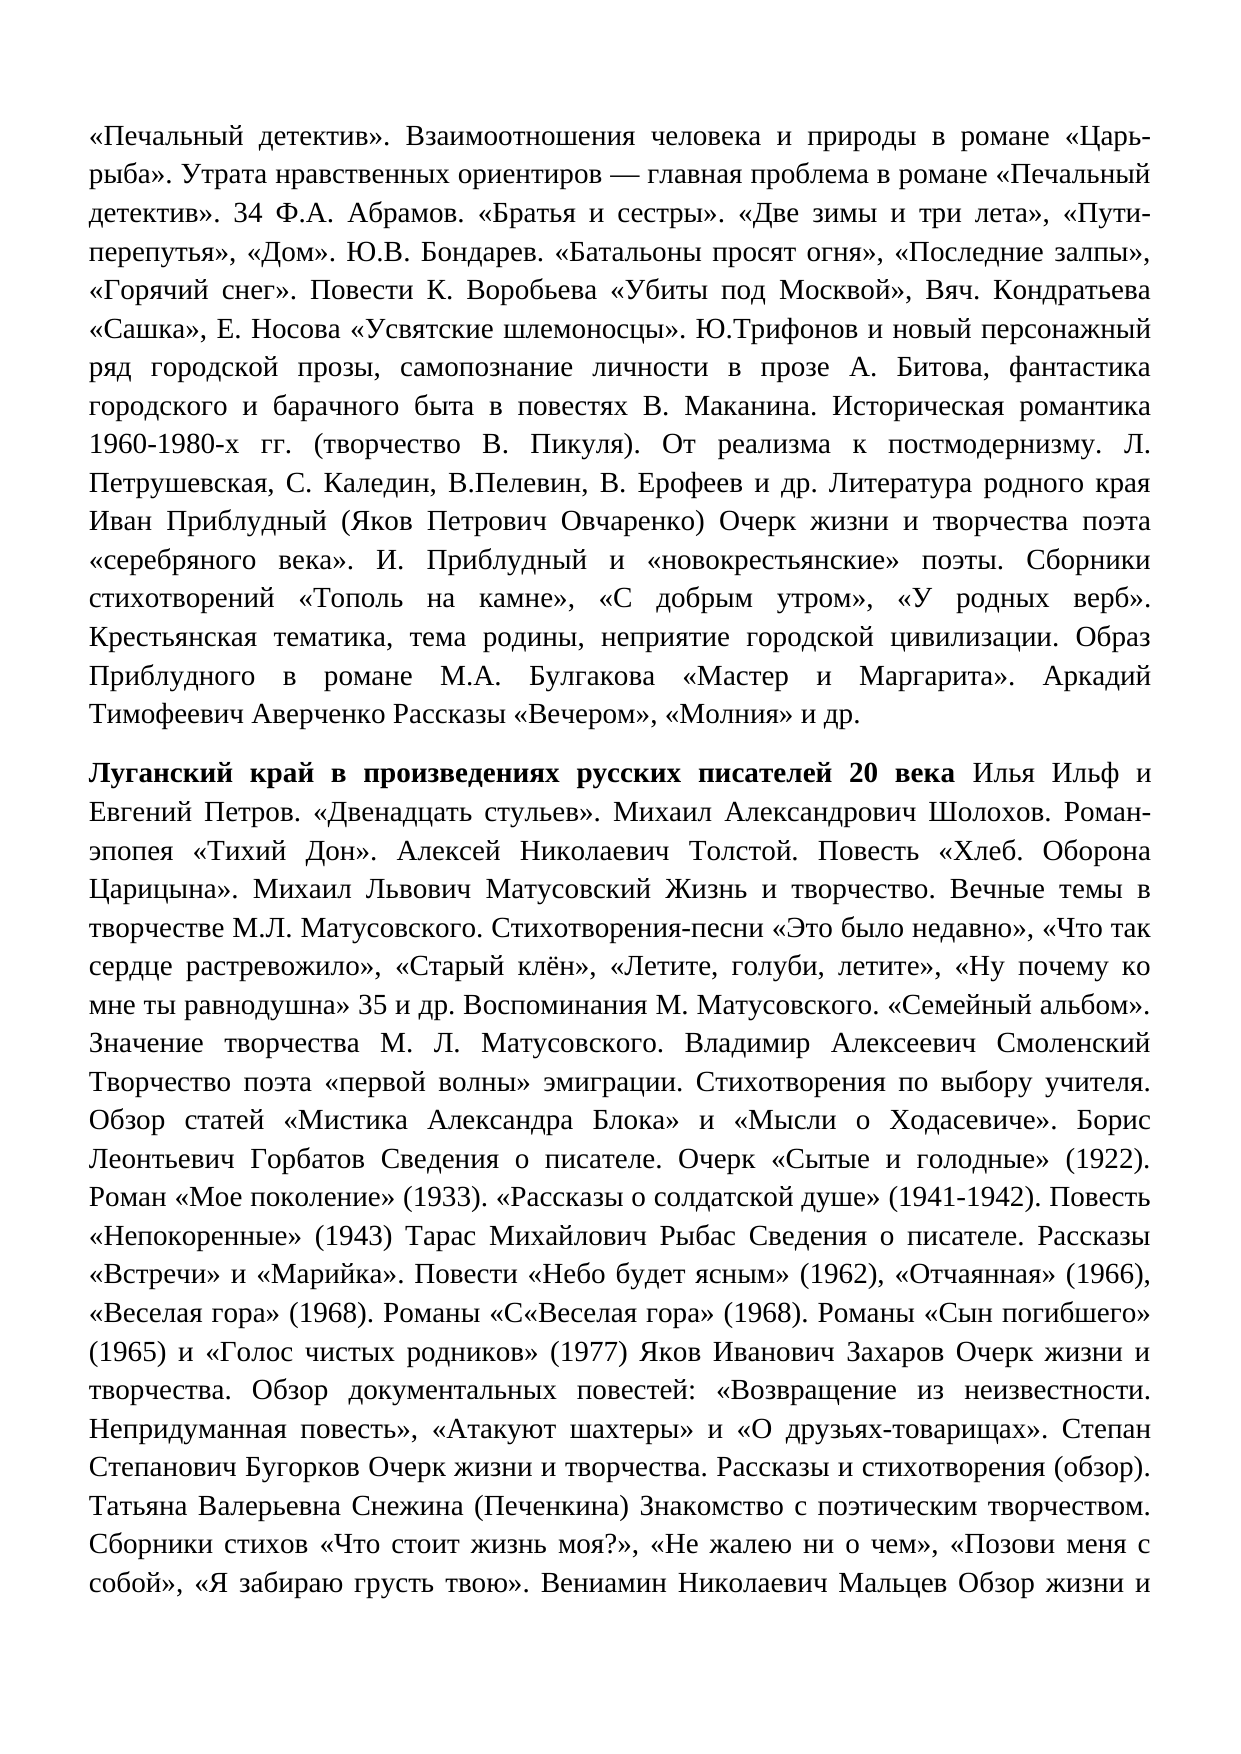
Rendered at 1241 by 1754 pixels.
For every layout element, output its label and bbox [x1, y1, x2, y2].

text [89, 756, 1152, 1598]
text [89, 118, 1152, 730]
